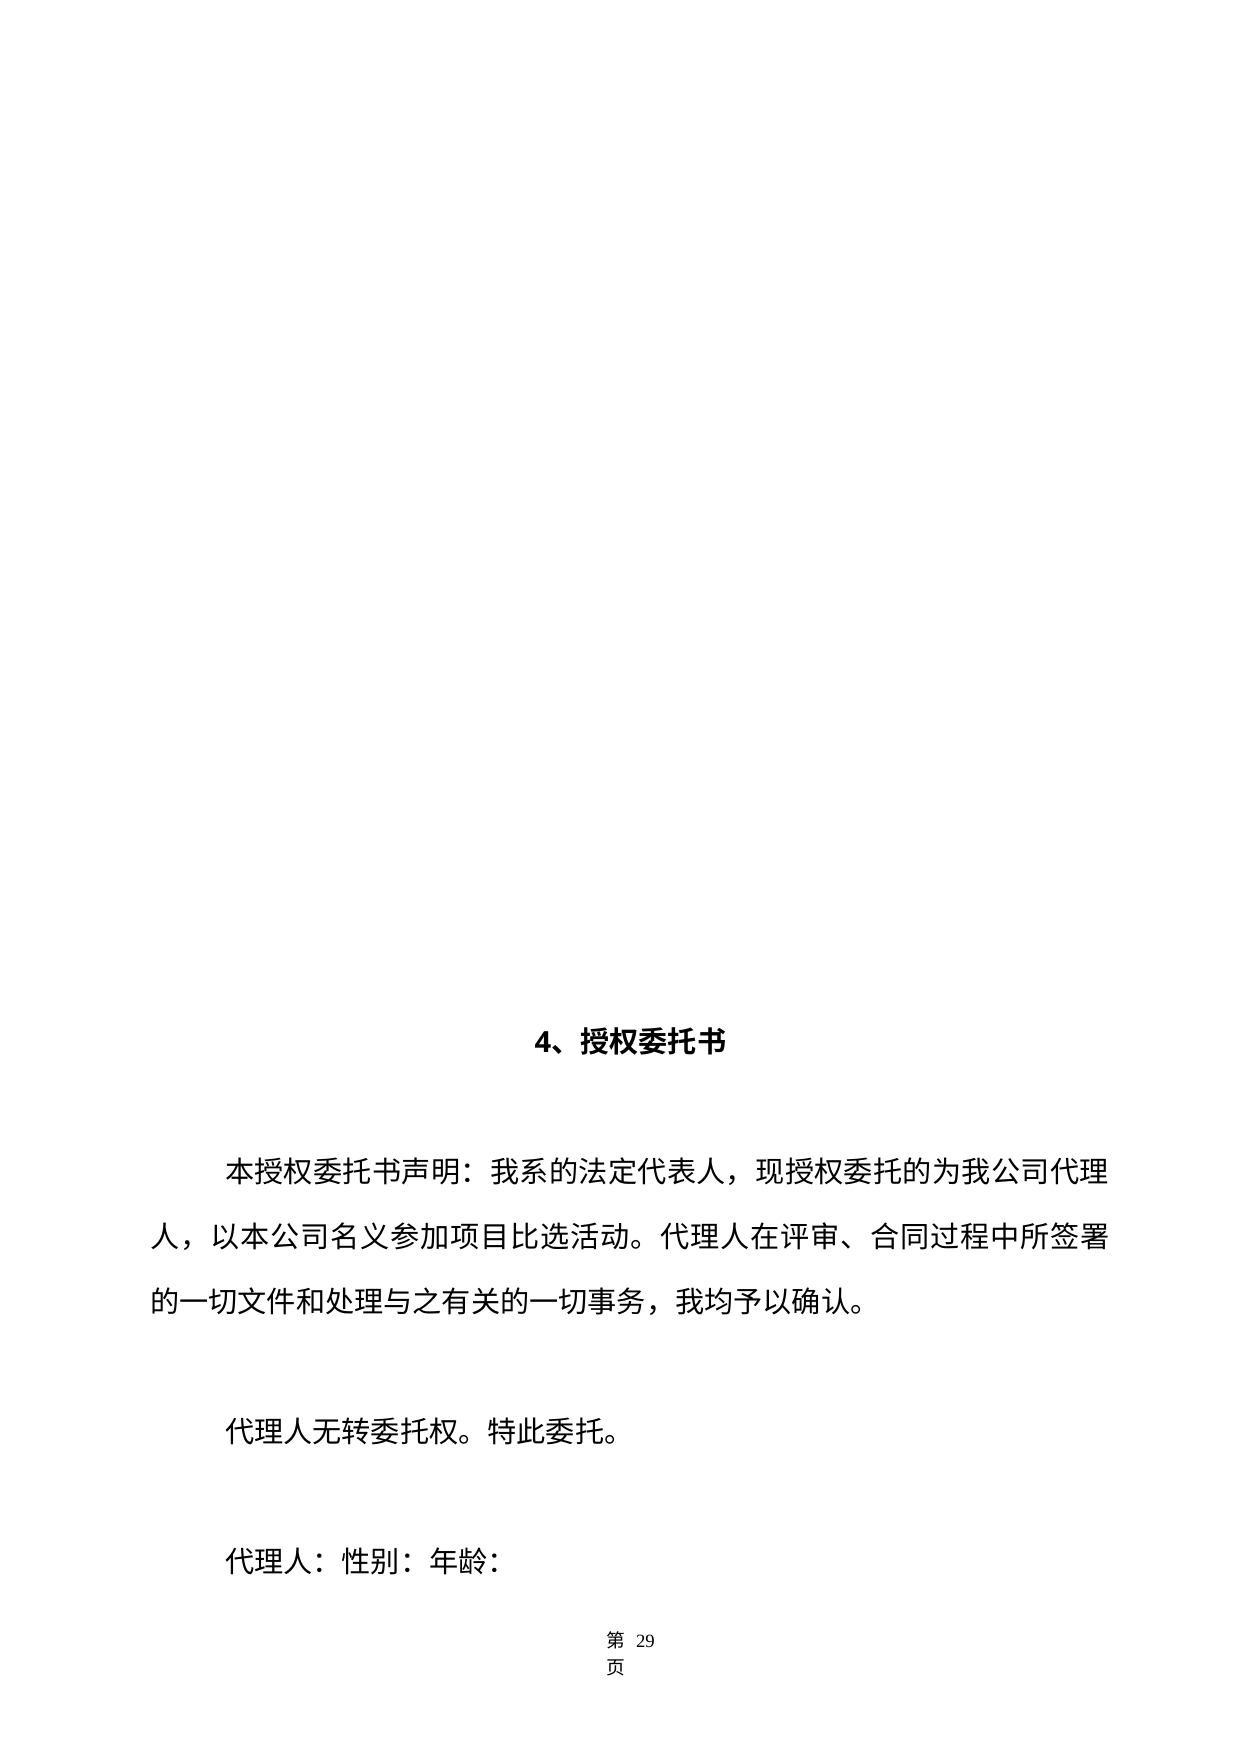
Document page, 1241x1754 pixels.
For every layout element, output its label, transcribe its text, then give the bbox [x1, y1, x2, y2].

text 4、授权委托书 [150, 1007, 1110, 1072]
text 代理人无转委托权。特此委托。 [150, 1397, 1110, 1462]
text 代理人：性别：年龄： [150, 1527, 1110, 1592]
text 本授权委托书声明：我系的法定代表人，现授权委托的为我公司代理人，以本公司名义参加项目比选活动。代理人在评审、合同过程中所签署的一切文件和处理与之有关的一切事务，我均予以确认。 [150, 1137, 1110, 1332]
